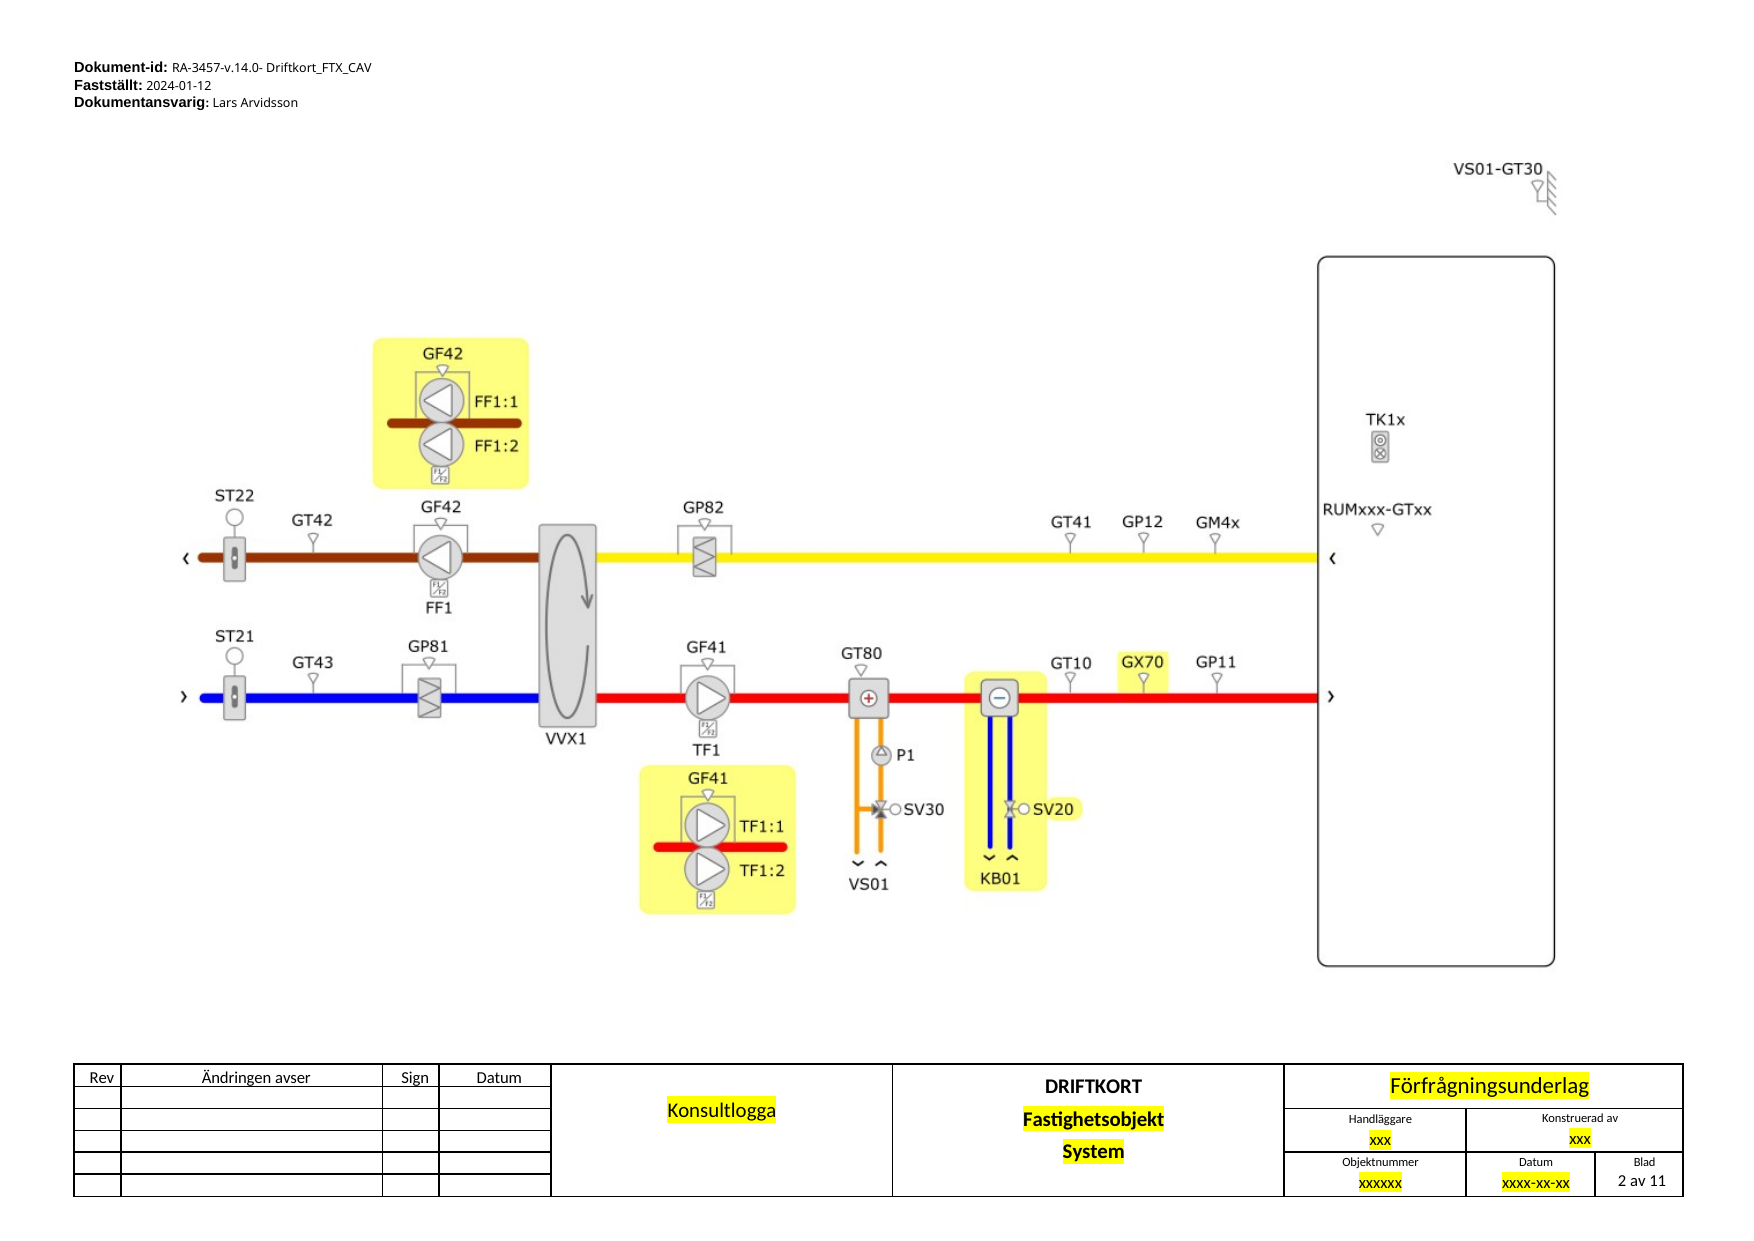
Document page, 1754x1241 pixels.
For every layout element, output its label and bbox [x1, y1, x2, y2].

picture [59, 132, 1599, 1008]
